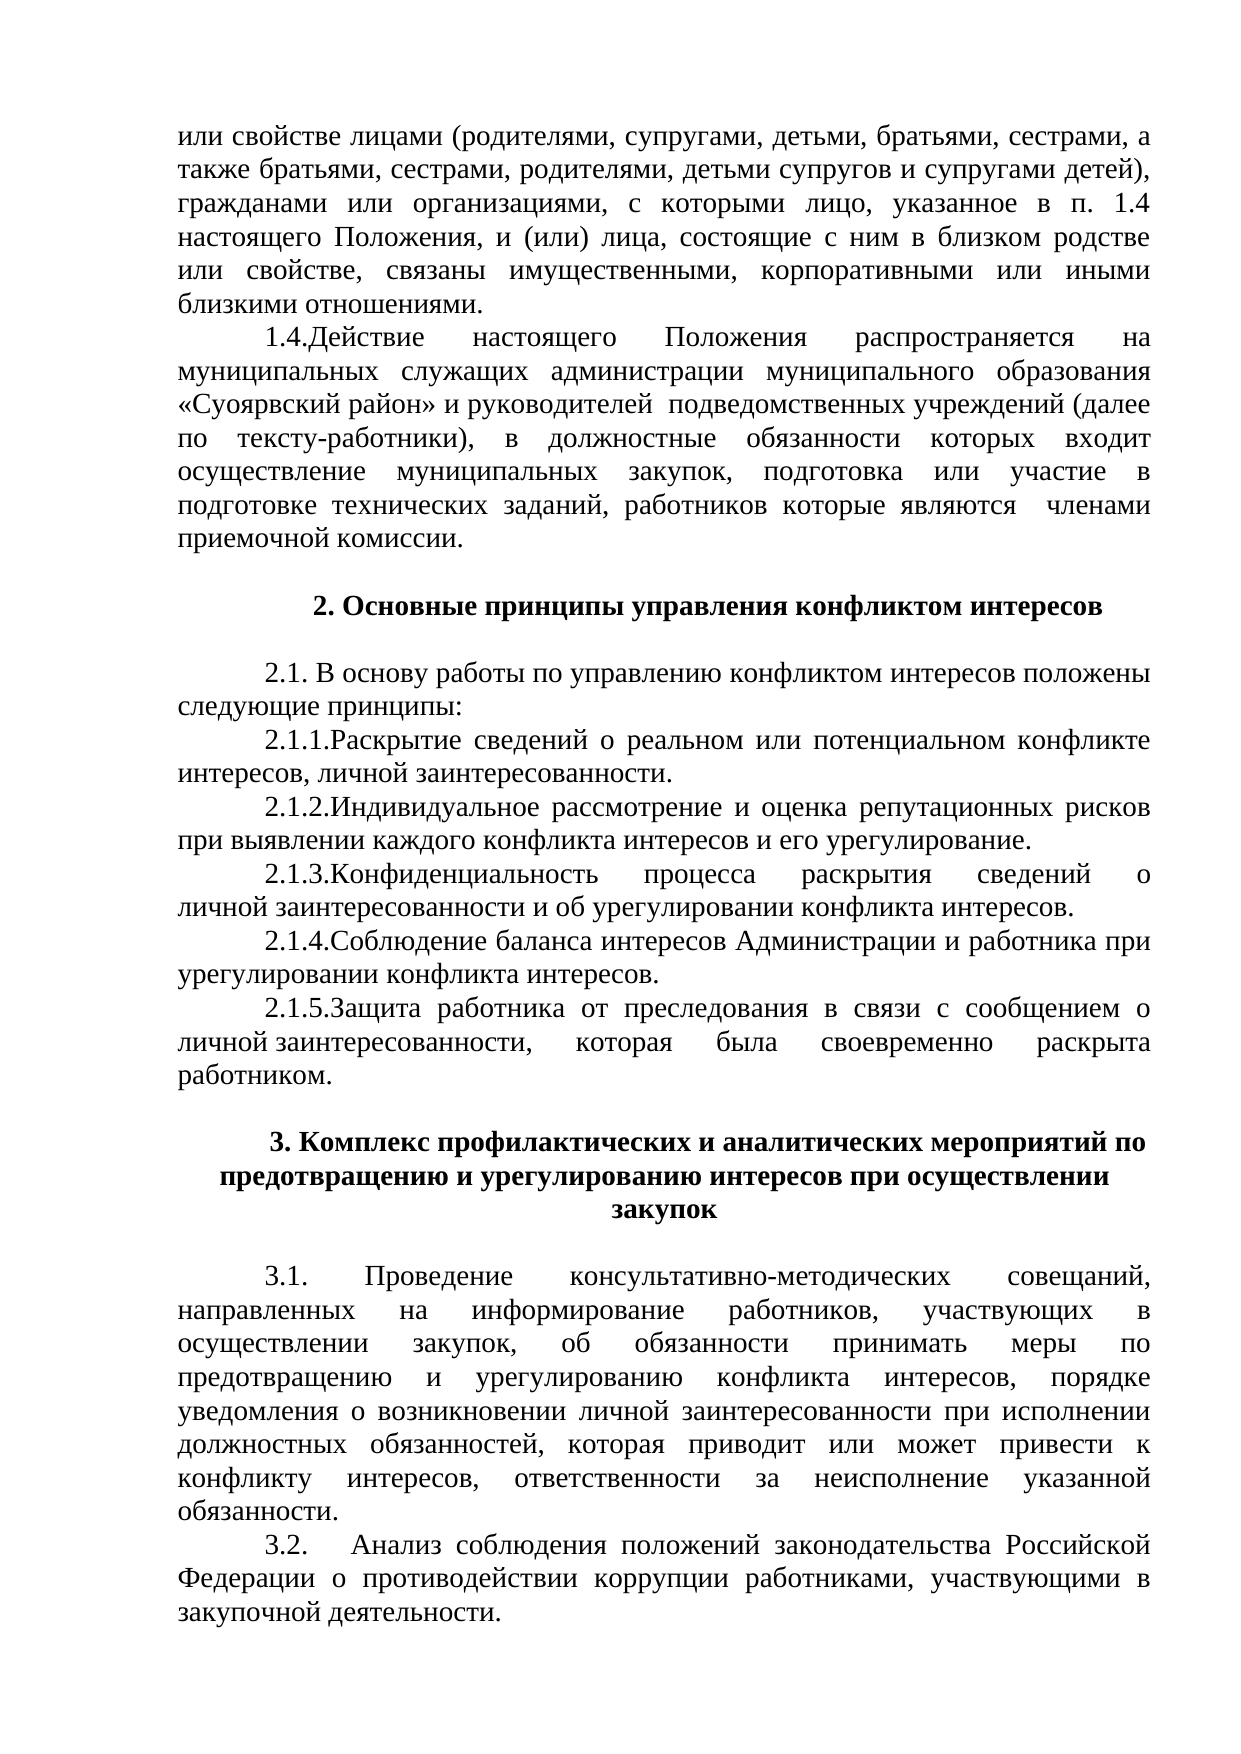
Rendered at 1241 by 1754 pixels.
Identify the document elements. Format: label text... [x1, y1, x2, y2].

text 2. Основные принципы управления конфликтом интересов [177, 588, 1152, 621]
text 2.1. В основу работы по управлению конфликтом интересов положены следующие принципы: [177, 655, 1152, 722]
text 2.1.5.Защита работника от преследования в связи с сообщением о личной заинтересованности, которая была своевременно раскрыта работником. [177, 990, 1152, 1091]
text 3.1. Проведение консультативно-методических совещаний, направленных на информирование работников, участвующих в осуществлении закупок, об обязанности принимать меры по предотвращению и урегулированию конфликта интересов, порядке уведомления о возникновении личной заинтересованности при исполнении должностных обязанностей, которая приводит или может привести к конфликту интересов, ответственности за неисполнение указанной обязанности. [177, 1258, 1152, 1527]
text 3. Комплекс профилактических и аналитических мероприятий по предотвращению и урегулированию интересов при осуществлении закупок [177, 1124, 1152, 1225]
text 2.1.2.Индивидуальное рассмотрение и оценка репутационных рисков при выявлении каждого конфликта интересов и его урегулирование. [177, 789, 1152, 856]
text 2.1.3.Конфиденциальность процесса раскрытия сведений о личной заинтересованности и об урегулировании конфликта интересов. [177, 856, 1152, 923]
text 3.2. Анализ соблюдения положений законодательства Российской Федерации о противодействии коррупции работниками, участвующими в закупочной деятельности. [177, 1527, 1152, 1627]
text 2.1.4.Соблюдение баланса интересов Администрации и работника при урегулировании конфликта интересов. [177, 923, 1152, 990]
text 2.1.1.Раскрытие сведений о реальном или потенциальном конфликте интересов, личной заинтересованности. [177, 722, 1152, 789]
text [177, 118, 1152, 319]
text 1.4.Действие настоящего Положения распространяется на муниципальных служащих администрации муниципального образования «Суоярвский район» и руководителей подведомственных учреждений (далее по тексту-работники), в должностные обязанности которых входит осуществление муниципальных закупок, подготовка или участие в подготовке технических заданий, работников которые являются членами приемочной комиссии. [177, 319, 1152, 554]
